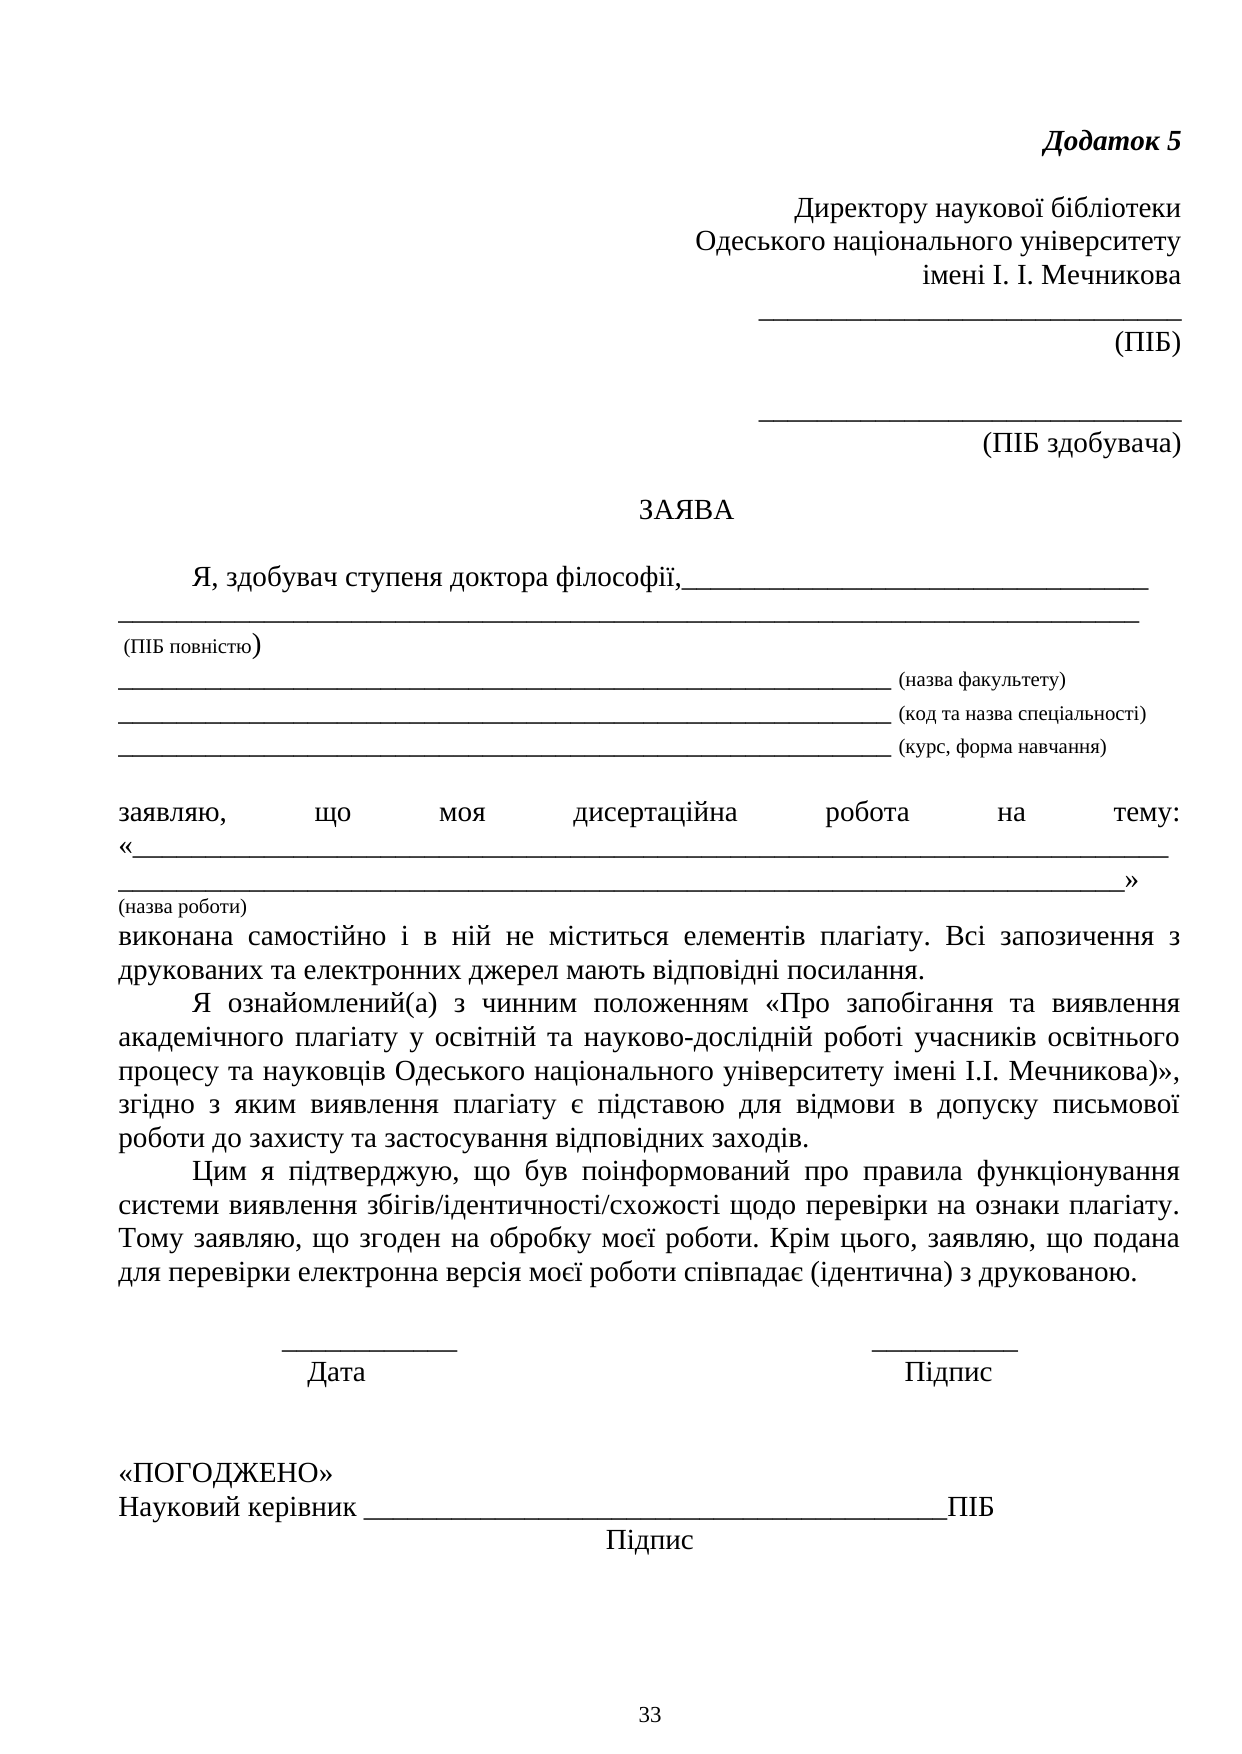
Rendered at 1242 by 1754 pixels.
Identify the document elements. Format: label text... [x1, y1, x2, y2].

text Підпис [118, 1522, 1181, 1556]
text (ПІБ здобувача) [118, 425, 1181, 458]
text Директору наукової бібліотеки [118, 190, 1181, 223]
text Додаток 5 [118, 123, 1181, 156]
text Я ознайомлений(а) з чинним положенням «Про запобігання та виявлення академічного плагіату у освітній та науково-дослідній роботі учасників освітнього процесу та науковців Одеського національного університету імені І.І. Мечникова)», згідно з яким виявлення плагіату є підставою для відмови в допуску письмової роботи до захисту та застосування відповідних заходів. [118, 986, 1181, 1153]
text Цим я підтверджую, що був поінформований про правила функціонування системи виявлення збігів/ідентичності/схожості щодо перевірки на ознаки плагіату. Тому заявляю, що згоден на обробку моєї роботи. Крім цього, заявляю, що подана для перевірки електронна версія моєї роботи співпадає (ідентична) з друкованою. [118, 1153, 1181, 1287]
text Дата Підпис [118, 1354, 1181, 1388]
text «ПОГОДЖЕНО» [118, 1455, 1188, 1489]
text (ПІБ) [118, 324, 1181, 358]
text Одеського національного університету [118, 223, 1181, 257]
text _____________________________________________________ (код та назва спеціальності) [118, 693, 1181, 727]
text заявляю, що моя дисертаційна робота на тему: «____________________________________________________________________________________________________________________________________________» [118, 794, 1181, 894]
text ____________ __________ [118, 1321, 1181, 1354]
text виконана самостійно і в ній не міститься елементів плагіату. Всі запозичення з друкованих та електронних джерел мають відповідні посилання. [118, 918, 1181, 986]
text (назва роботи) [118, 894, 1181, 918]
text _____________________________ [118, 391, 1181, 425]
text Я, здобувач ступеня доктора філософії,________________________________ [118, 559, 1181, 592]
text імені І. І. Мечникова [118, 257, 1181, 291]
text _____________________________________________________ (курс, форма навчання) [118, 727, 1181, 760]
text ______________________________________________________________________ [118, 592, 1181, 626]
text _____________________________ [118, 291, 1181, 324]
text _____________________________________________________ (назва факультету) [118, 659, 1181, 693]
text (ПІБ повністю) [118, 626, 1181, 659]
text ЗАЯВА [118, 492, 1181, 525]
text Науковий керівник ________________________________________ПІБ [118, 1489, 1181, 1522]
